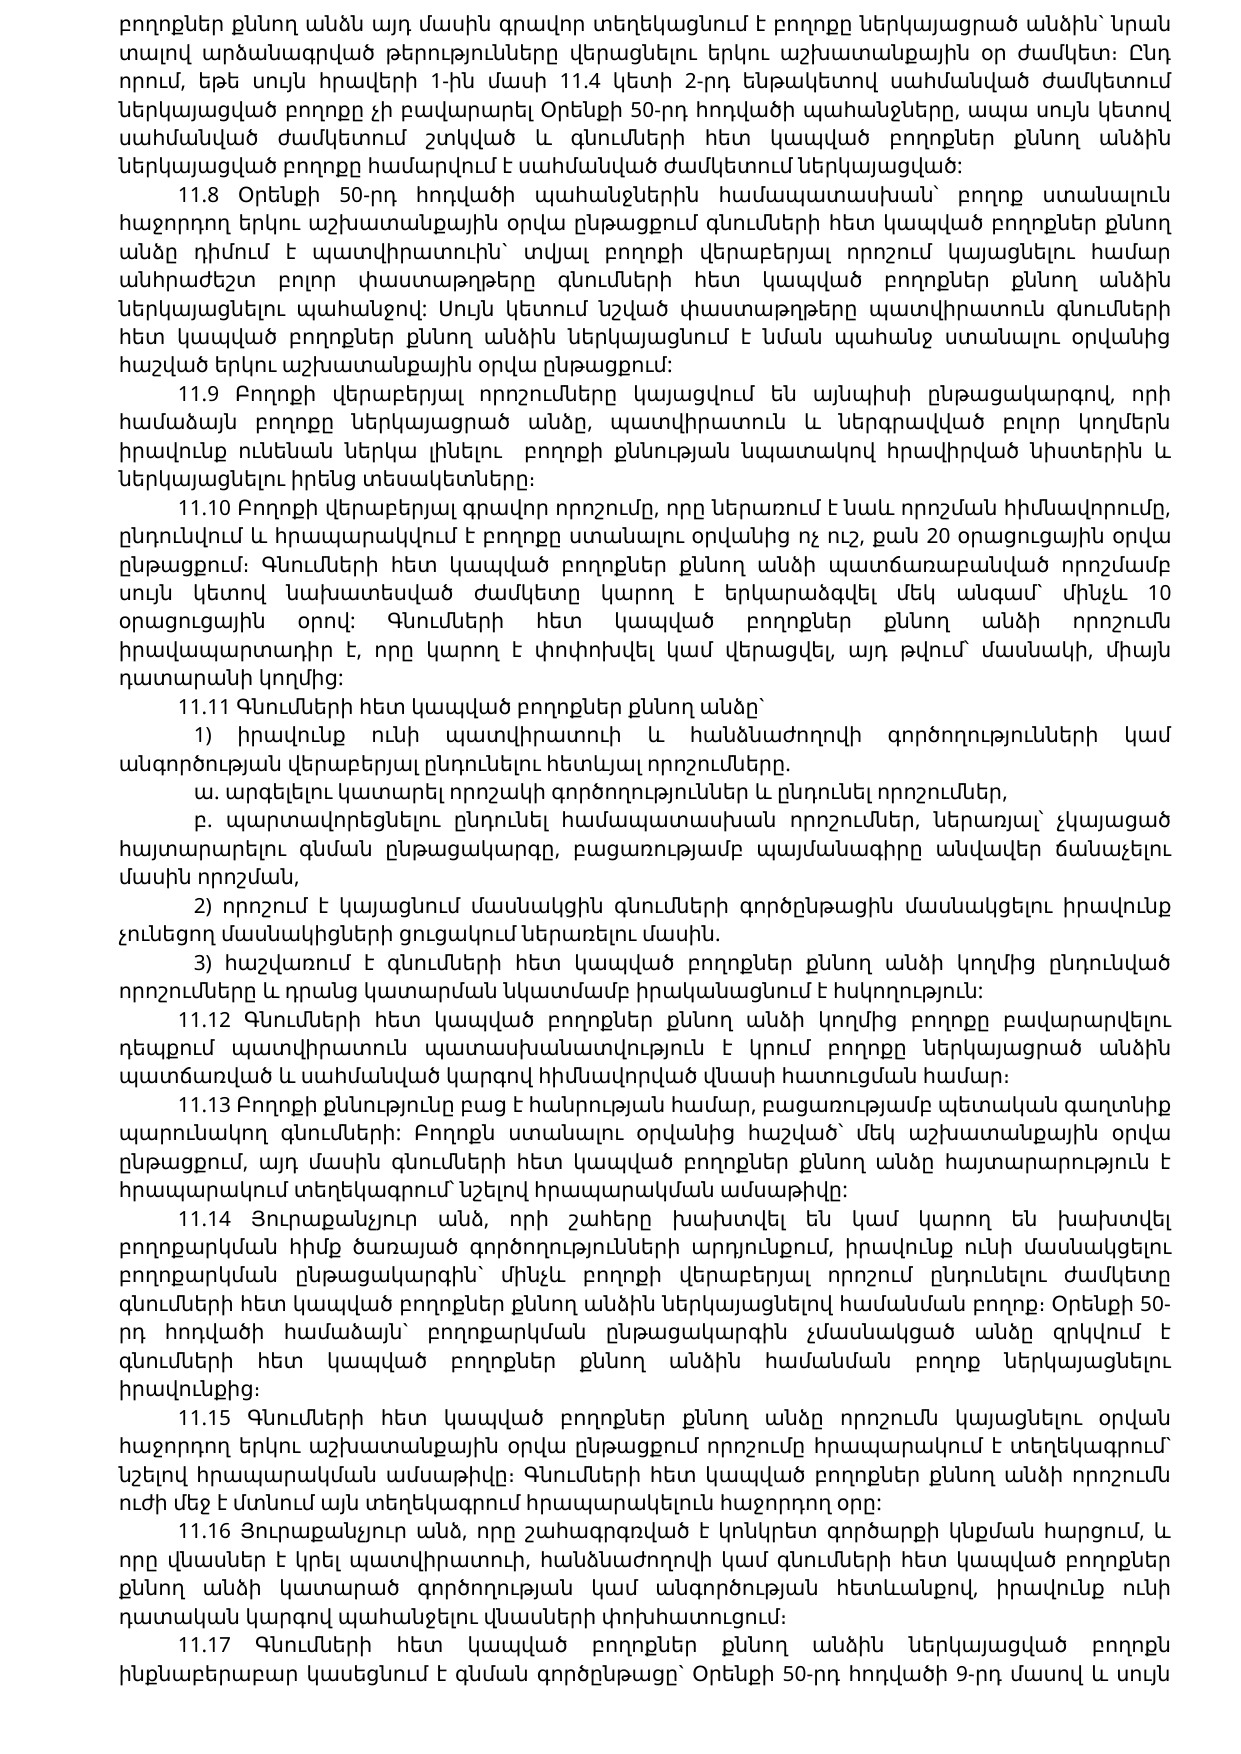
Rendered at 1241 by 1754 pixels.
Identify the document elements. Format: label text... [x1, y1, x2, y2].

text 11.14 Յուրաքանչյուր անձ, որի շահերը խախտվել են կամ կարող են խախտվել բողոքարկման հիմք ծառայած գործողությունների արդյունքում, իրավունք ունի մասնակցելու բողոքարկման ընթացակարգին` մինչև բողոքի վերաբերյալ որոշում ընդունելու ժամկետը գնումների հետ կապված բողոքներ քննող անձին ներկայացնելով համանման բողոք։ Օրենքի 50-րդ հոդվածի համաձայն` բողոքարկման ընթացակարգին չմասնակցած անձը զրկվում է գնումների հետ կապված բողոքներ քննող անձին համանման բողոք ներկայացնելու իրավունքից։ [118, 1204, 1171, 1403]
text 11.9 Բողոքի վերաբերյալ որոշումները կայացվում են այնպիսի ընթացակարգով, որի համաձայն բողոքը ներկայացրած անձը, պատվիրատուն և ներգրավված բոլոր կողմերն իրավունք ունենան ներկա լինելու բողոքի քննության նպատակով հրավիրված նիստերին և ներկայացնելու իրենց տեսակետները։ [118, 379, 1171, 493]
text 3) հաշվառում է գնումների հետ կապված բողոքներ քննող անձի կողմից ընդունված որոշումները և դրանց կատարման նկատմամբ իրականացնում է հսկողություն: [118, 948, 1171, 1005]
text 1) իրավունք ունի պատվիրատուի և հանձնաժողովի գործողությունների կամ անգործության վերաբերյալ ընդունելու հետևյալ որոշումները. [118, 720, 1171, 777]
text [118, 9, 1171, 180]
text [118, 1630, 1171, 1687]
text 11.11 Գնումների հետ կապված բողոքներ քննող անձը` [118, 692, 1171, 720]
text 11.8 Օրենքի 50-րդ հոդվածի պահանջներին համապատասխան՝ բողոք ստանալուն հաջորդող երկու աշխատանքային օրվա ընթացքում գնումների հետ կապված բողոքներ քննող անձը դիմում է պատվիրատուին` տվյալ բողոքի վերաբերյալ որոշում կայացնելու համար անհրաժեշտ բոլոր փաստաթղթերը գնումների հետ կապված բողոքներ քննող անձին ներկայացնելու պահանջով: Սույն կետում նշված փաստաթղթերը պատվիրատուն գնումների հետ կապված բողոքներ քննող անձին ներկայացնում է նման պահանջ ստանալու օրվանից հաշված երկու աշխատանքային օրվա ընթացքում: [118, 180, 1171, 379]
text 11.13 Բողոքի քննությունը բաց է հանրության համար, բացառությամբ պետական գաղտնիք պարունակող գնումների: Բողոքն ստանալու օրվանից հաշված՝ մեկ աշխատանքային օրվա ընթացքում, այդ մասին գնումների հետ կապված բողոքներ քննող անձը հայտարարություն է հրապարակում տեղեկագրում՝ նշելով հրապարակման ամսաթիվը: [118, 1090, 1171, 1204]
text 11.15 Գնումների հետ կապված բողոքներ քննող անձը որոշումն կայացնելու օրվան հաջորդող երկու աշխատանքային օրվա ընթացքում որոշումը հրապարակում է տեղեկագրում` նշելով հրապարակման ամսաթիվը։ Գնումների հետ կապված բողոքներ քննող անձի որոշումն ուժի մեջ է մտնում այն տեղեկագրում հրապարակելուն հաջորդող օրը: [118, 1403, 1171, 1517]
text 11.10 Բողոքի վերաբերյալ գրավոր որոշումը, որը ներառում է նաև որոշման հիմնավորումը, ընդունվում և հրապարակվում է բողոքը ստանալու օրվանից ոչ ուշ, քան 20 օրացուցային օրվա ընթացքում։ Գնումների հետ կապված բողոքներ քննող անձի պատճառաբանված որոշմամբ սույն կետով նախատեսված ժամկետը կարող է երկարաձգվել մեկ անգամ` մինչև 10 օրացուցային օրով: Գնումների հետ կապված բողոքներ քննող անձի որոշումն իրավապարտադիր է, որը կարող է փոփոխվել կամ վերացվել, այդ թվում՝ մասնակի, միայն դատարանի կողմից: [118, 493, 1171, 692]
text ա. արգելելու կատարել որոշակի գործողություններ և ընդունել որոշումներ, [118, 777, 1171, 806]
text 11.12 Գնումների հետ կապված բողոքներ քննող անձի կողմից բողոքը բավարարվելու դեպքում պատվիրատուն պատասխանատվություն է կրում բողոքը ներկայացրած անձին պատճառված և սահմանված կարգով հիմնավորված վնասի հատուցման համար։ [118, 1005, 1171, 1090]
text 2) որոշում է կայացնում մասնակցին գնումների գործընթացին մասնակցելու իրավունք չունեցող մասնակիցների ցուցակում ներառելու մասին. [118, 891, 1171, 948]
text բ. պարտավորեցնելու ընդունել համապատասխան որոշումներ, ներառյալ՝ չկայացած հայտարարելու գնման ընթացակարգը, բացառությամբ պայմանագիրը անվավեր ճանաչելու մասին որոշման, [118, 806, 1171, 891]
text 11.16 Յուրաքանչյուր անձ, որը շահագրգռված է կոնկրետ գործարքի կնքման հարցում, և որը վնասներ է կրել պատվիրատուի, հանձնաժողովի կամ գնումների հետ կապված բողոքներ քննող անձի կատարած գործողության կամ անգործության հետևանքով, իրավունք ունի դատական կարգով պահանջելու վնասների փոխհատուցում։ [118, 1517, 1171, 1630]
